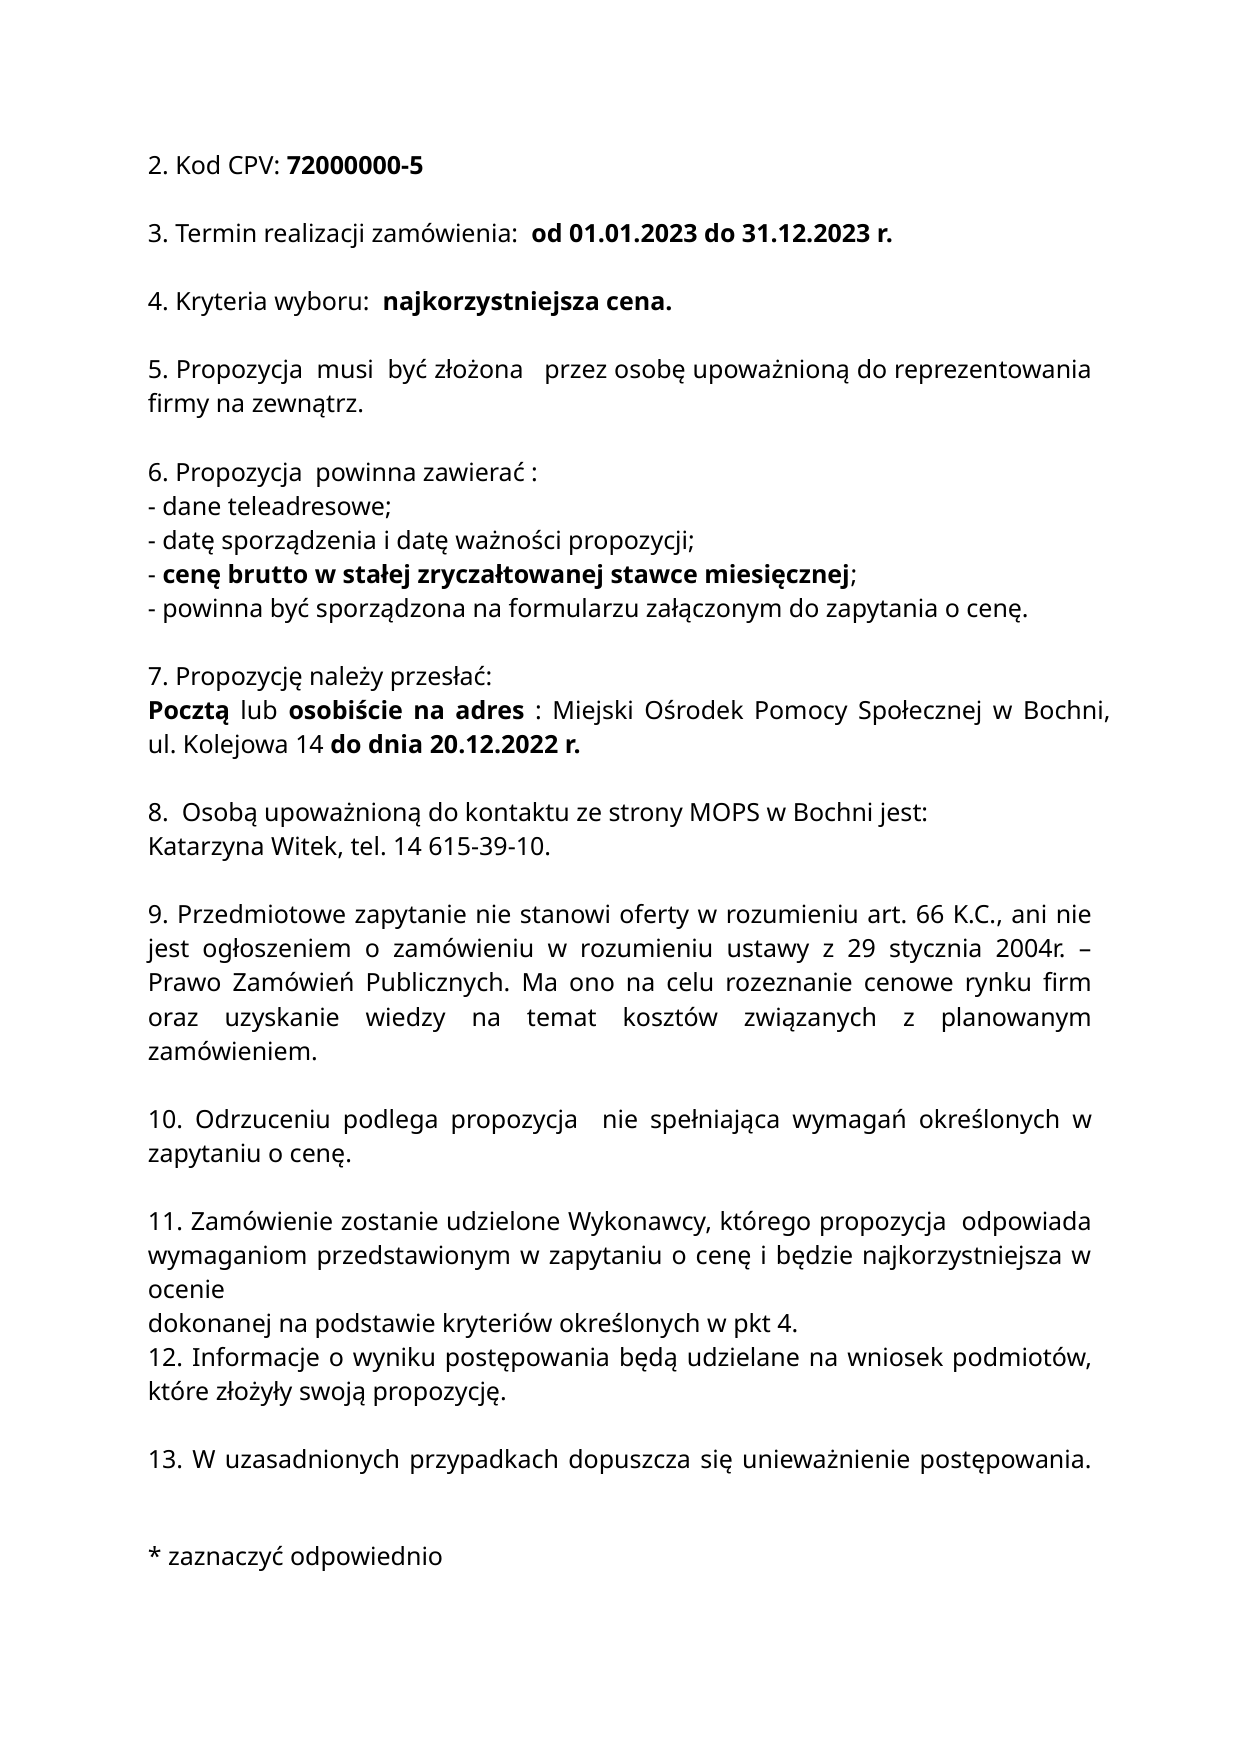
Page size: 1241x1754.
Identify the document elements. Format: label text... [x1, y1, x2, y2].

list Udzielenia informacji zwrotnej o wykonaniu lub niewykonaniu zleconej usługi. [154, 265, 1093, 338]
text Projekt umowy określającej m.in. zadania wykonawcy w załączeniu. Propozycja cenowa powinna obejmować zadania wymienione w projekcie umowy. [192, 451, 1093, 563]
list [154, 148, 1093, 260]
text - datę sporządzenia i datę ważności propozycji; [148, 972, 1093, 1006]
text - cenę brutto w stałej zryczałtowanej stawce miesięcznej; [148, 1006, 1093, 1040]
text 5. Propozycja musi być złożona przez osobę upoważnioną do reprezentowania firmy na zewnątrz. [148, 802, 1093, 870]
text 2. Kod CPV: 72000000-5 [148, 598, 1093, 632]
text Pocztą lub osobiście na adres : Miejski Ośrodek Pomocy Społecznej w Bochni, ul. Kolejowa 14 do dnia 20.12.2022 r. [148, 1143, 1122, 1211]
text - dane teleadresowe; [148, 938, 1093, 972]
text Katarzyna Witek, tel. 14 615-39-10. [148, 1279, 1093, 1313]
text - powinna być sporządzona na formularzu załączonym do zapytania o cenę. [148, 1040, 1093, 1074]
text 8. Osobą upoważnioną do kontaktu ze strony MOPS w Bochni jest: [148, 1245, 1093, 1279]
text 7. Propozycję należy przesłać: [148, 1108, 1093, 1143]
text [148, 1551, 1093, 1585]
list Umożliwienia przeprowadzenia kontroli systemu informatycznego przez służby Urzędu Ochrony Danych Osobowych. [154, 343, 1093, 417]
text 3. Termin realizacji zamówienia: od 01.01.2023 do 31.12.2023 r. [148, 666, 1093, 700]
text 6. Propozycja powinna zawierać : [148, 904, 1093, 938]
text 9. Przedmiotowe zapytanie nie stanowi oferty w rozumieniu art. 66 K.C., ani nie jest ogłoszeniem o zamówieniu w rozumieniu ustawy z 29 stycznia 2004r. – Prawo Zamówień Publicznych. Ma ono na celu rozeznanie cenowe rynku firm oraz uzyskanie wiedzy na temat kosztów związanych z planowanym zamówieniem. [148, 1347, 1093, 1517]
text 4. Kryteria wyboru: najkorzystniejsza cena. [148, 734, 1093, 768]
